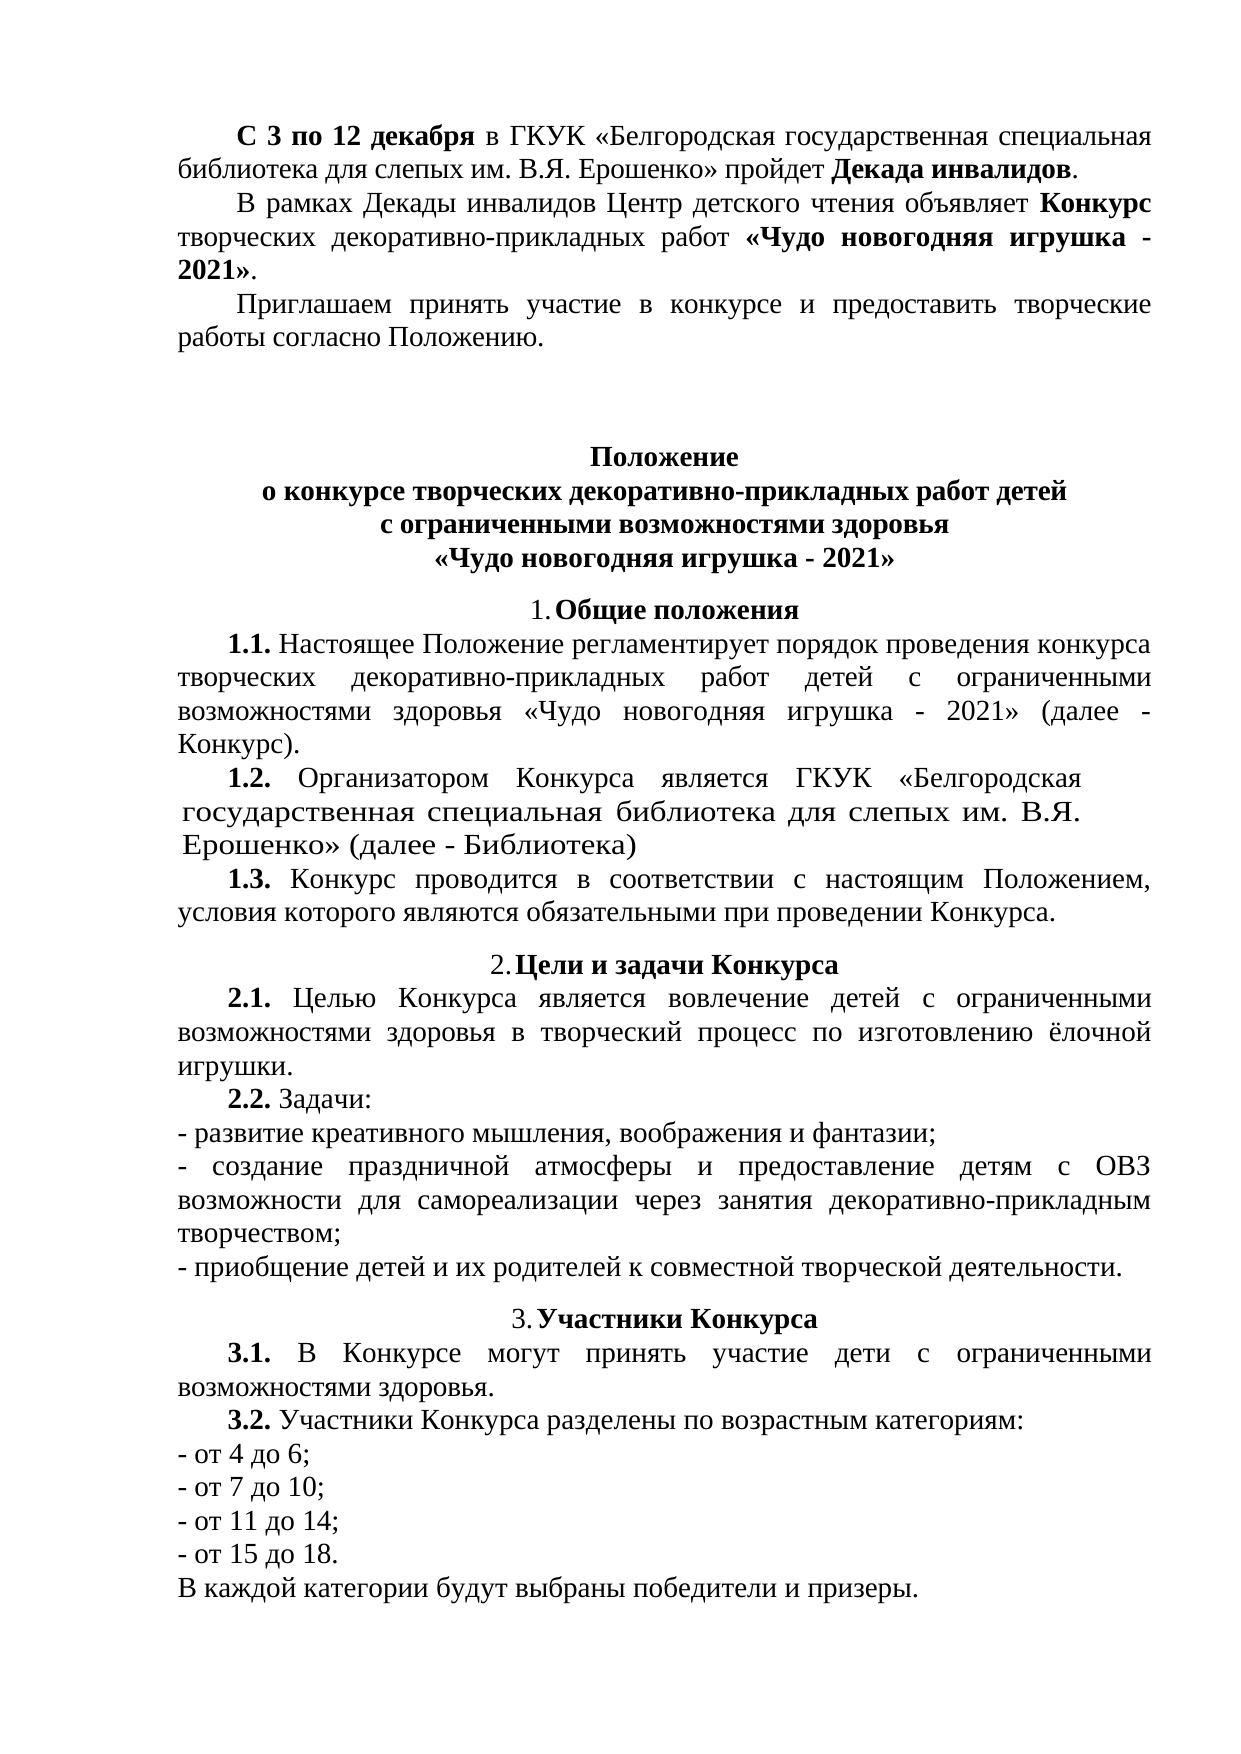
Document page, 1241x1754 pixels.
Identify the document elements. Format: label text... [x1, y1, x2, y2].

text В каждой категории будут выбраны победители и призеры. [177, 1570, 1152, 1603]
list Цели и задачи Конкурса [227, 947, 1102, 981]
text - создание праздничной атмосферы и предоставление детям с ОВЗ возможности для самореализации через занятия декоративно-прикладным творчеством; [177, 1148, 1152, 1249]
text - от 7 до 10; [177, 1469, 1152, 1503]
text с ограниченными возможностями здоровья [177, 506, 1152, 540]
text - от 11 до 14; [177, 1503, 1152, 1536]
text 2.1. Целью Конкурса является вовлечение детей с ограниченными возможностями здоровья в творческий процесс по изготовлению ёлочной игрушки. [177, 981, 1152, 1081]
text 3.1. В Конкурсе могут принять участие дети с ограниченными возможностями здоровья. [177, 1335, 1152, 1402]
text С 3 по 12 декабря в ГКУК «Белгородская государственная специальная библиотека для слепых им. В.Я. Ерошенко» пройдет Декада инвалидов. [177, 118, 1152, 185]
text 1.3. Конкурс проводится в соответствии с настоящим Положением, условия которого являются обязательными при проведении Конкурса. [177, 861, 1152, 928]
text 1.2. Организатором Конкурса является ГКУК «Белгородская государственная специальная библиотека для слепых им. В.Я. Ерошенко» (далее - Библиотека) [182, 760, 1081, 861]
text Приглашаем принять участие в конкурсе и предоставить творческие работы согласно Положению. [177, 286, 1152, 353]
text В рамках Декады инвалидов Центр детского чтения объявляет Конкурс творческих декоративно-прикладных работ «Чудо новогодняя игрушка - 2021». [177, 185, 1152, 286]
text - от 15 до 18. [177, 1536, 1152, 1570]
text о конкурсе творческих декоративно-прикладных работ детей [177, 473, 1152, 506]
list Общие положения [227, 592, 1102, 626]
text 1.1. Настоящее Положение регламентирует порядок проведения конкурса творческих декоративно-прикладных работ детей с ограниченными возможностями здоровья «Чудо новогодняя игрушка - 2021» (далее - Конкурс). [177, 626, 1152, 760]
list Участники Конкурса [227, 1302, 1102, 1335]
text - приобщение детей и их родителей к совместной творческой деятельности. [177, 1249, 1152, 1282]
text 2.2. Задачи: [177, 1081, 1152, 1115]
text Положение [177, 439, 1152, 473]
text 3.2. Участники Конкурса разделены по возрастным категориям: [177, 1402, 1152, 1436]
text «Чудо новогодняя игрушка - 2021» [177, 540, 1152, 573]
text - развитие креативного мышления, воображения и фантазии; [177, 1115, 1152, 1148]
text - от 4 до 6; [177, 1436, 1152, 1469]
